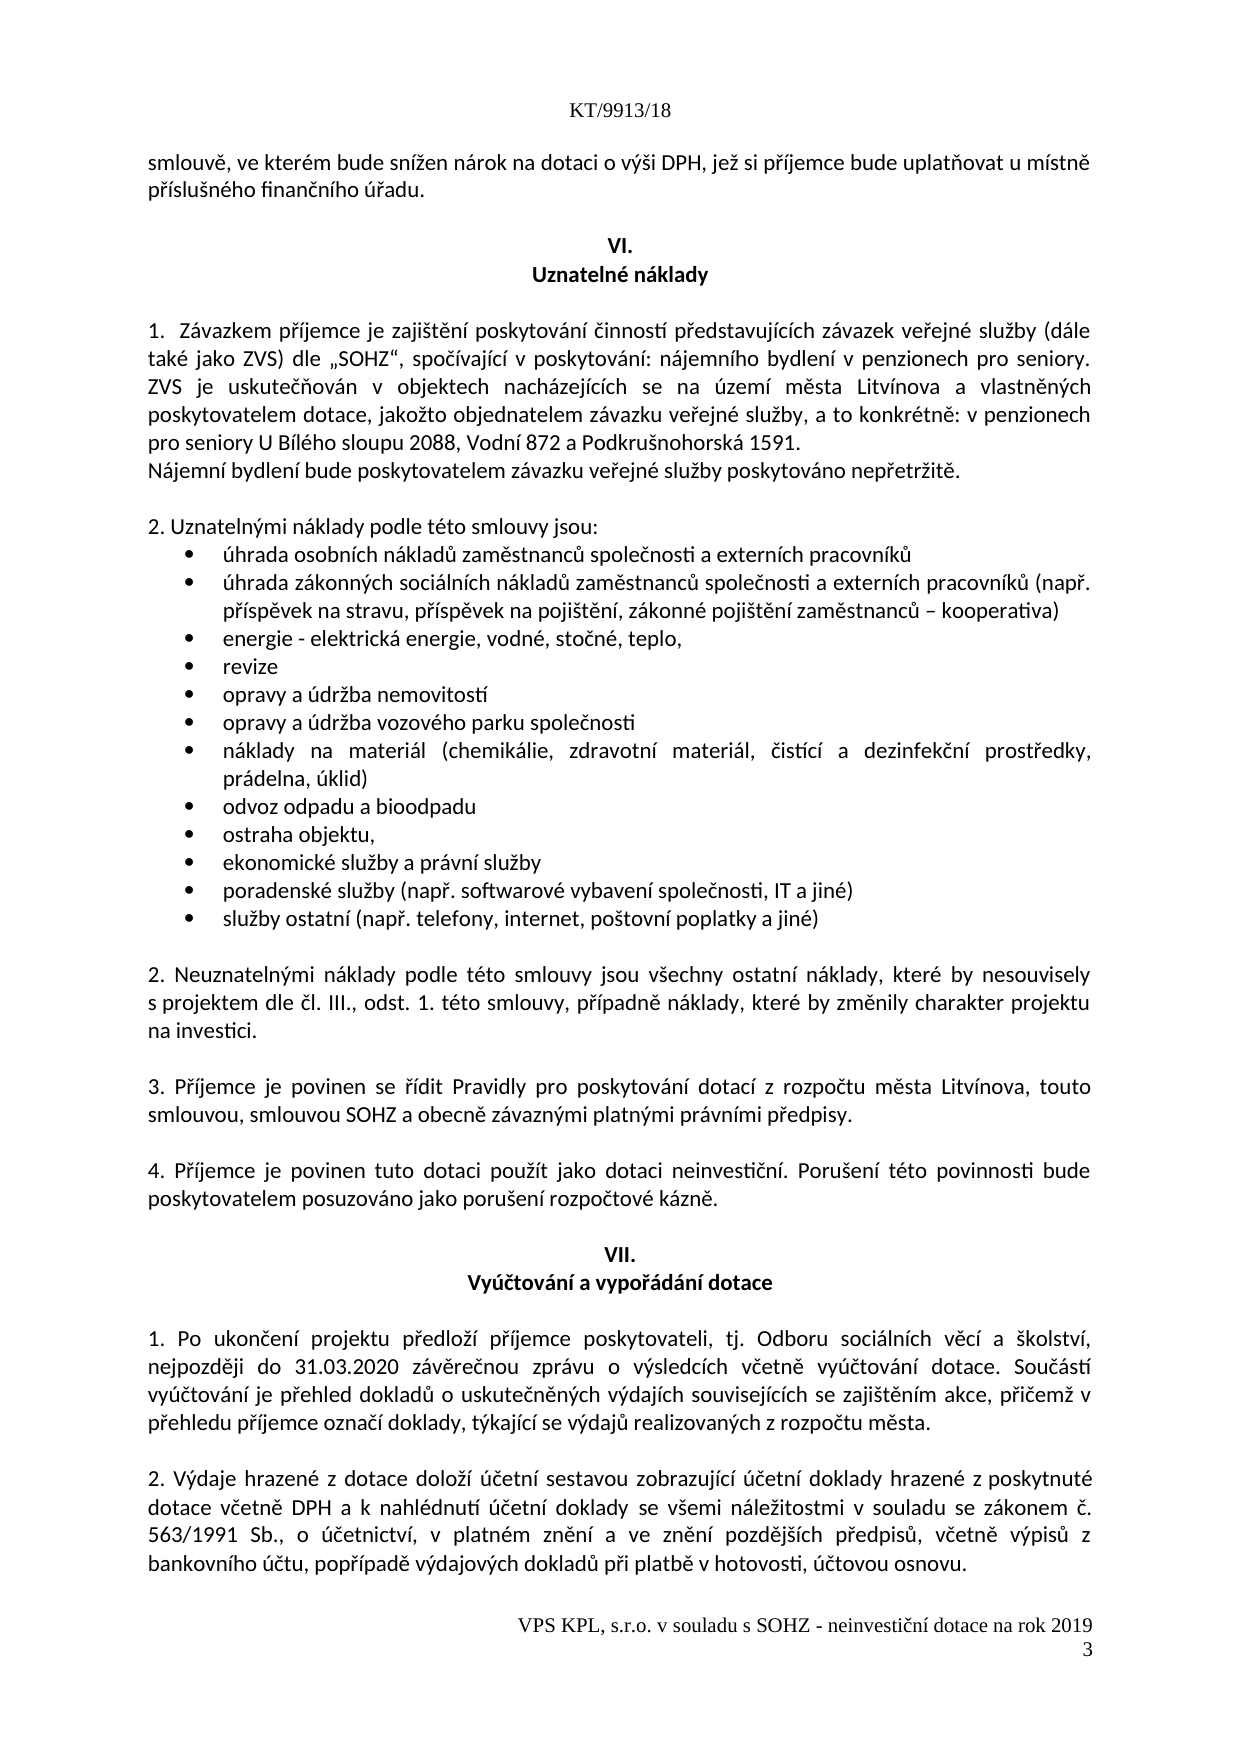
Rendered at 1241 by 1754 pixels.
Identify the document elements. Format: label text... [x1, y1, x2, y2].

text 3. Příjemce je povinen se řídit Pravidly pro poskytování dotací z rozpočtu města Litvínova, touto smlouvou, smlouvou SOHZ a obecně závaznými platnými právními předpisy. [148, 1072, 1093, 1128]
text VII. [148, 1240, 1093, 1268]
list energie - elektrická energie, vodné, stočné, teplo, [185, 624, 1093, 652]
list úhrada osobních nákladů zaměstnanců společnosti a externích pracovníků [185, 540, 1093, 568]
text 2. Výdaje hrazené z dotace doloží účetní sestavou zobrazující účetní doklady hrazené z poskytnuté dotace včetně DPH a k nahlédnutí účetní doklady se všemi náležitostmi v souladu se zákonem č. 563/1991 Sb., o účetnictví, v platném znění a ve znění pozdějších předpisů, včetně výpisů z bankovního účtu, popřípadě výdajových dokladů při platbě v hotovosti, účtovou osnovu. [148, 1464, 1093, 1577]
text VI. [148, 232, 1093, 260]
text Nájemní bydlení bude poskytovatelem závazku veřejné služby poskytováno nepřetržitě. [148, 456, 1093, 484]
list odvoz odpadu a bioodpadu [185, 792, 1093, 820]
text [148, 148, 1093, 204]
text 2. Neuznatelnými náklady podle této smlouvy jsou všechny ostatní náklady, které by nesouvisely s projektem dle čl. III., odst. 1. této smlouvy, případně náklady, které by změnily charakter projektu na investici. [148, 960, 1093, 1044]
text Uznatelné náklady [148, 260, 1093, 288]
text 1. Po ukončení projektu předloží příjemce poskytovateli, tj. Odboru sociálních věcí a školství, nejpozději do 31.03.2020 závěrečnou zprávu o výsledcích včetně vyúčtování dotace. Součástí vyúčtování je přehled dokladů o uskutečněných výdajích souvisejících se zajištěním akce, přičemž v přehledu příjemce označí doklady, týkající se výdajů realizovaných z rozpočtu města. [148, 1324, 1093, 1437]
list úhrada zákonných sociálních nákladů zaměstnanců společnosti a externích pracovníků (např. příspěvek na stravu, příspěvek na pojištění, zákonné pojištění zaměstnanců – kooperativa) [185, 568, 1093, 624]
list ekonomické služby a právní služby [185, 848, 1093, 876]
list opravy a údržba vozového parku společnosti [185, 708, 1093, 736]
list revize [185, 652, 1093, 680]
list poradenské služby (např. softwarové vybavení společnosti, IT a jiné) [185, 876, 1093, 904]
list náklady na materiál (chemikálie, zdravotní materiál, čistící a dezinfekční prostředky, prádelna, úklid) [185, 736, 1093, 792]
list ostraha objektu, [185, 820, 1093, 848]
list opravy a údržba nemovitostí [185, 680, 1093, 708]
text 2. Uznatelnými náklady podle této smlouvy jsou: [148, 512, 1093, 540]
list služby ostatní (např. telefony, internet, poštovní poplatky a jiné) [185, 904, 1093, 932]
text 4. Příjemce je povinen tuto dotaci použít jako dotaci neinvestiční. Porušení této povinnosti bude poskytovatelem posuzováno jako porušení rozpočtové kázně. [148, 1156, 1093, 1212]
text Vyúčtování a vypořádání dotace [148, 1268, 1093, 1296]
text 1. Závazkem příjemce je zajištění poskytování činností představujících závazek veřejné služby (dále také jako ZVS) dle „SOHZ“, spočívající v poskytování: nájemního bydlení v penzionech pro seniory. ZVS je uskutečňován v objektech nacházejících se na území města Litvínova a vlastněných poskytovatelem dotace, jakožto objednatelem závazku veřejné služby, a to konkrétně: v penzionech pro seniory U Bílého sloupu 2088, Vodní 872 a Podkrušnohorská 1591. [148, 316, 1093, 456]
